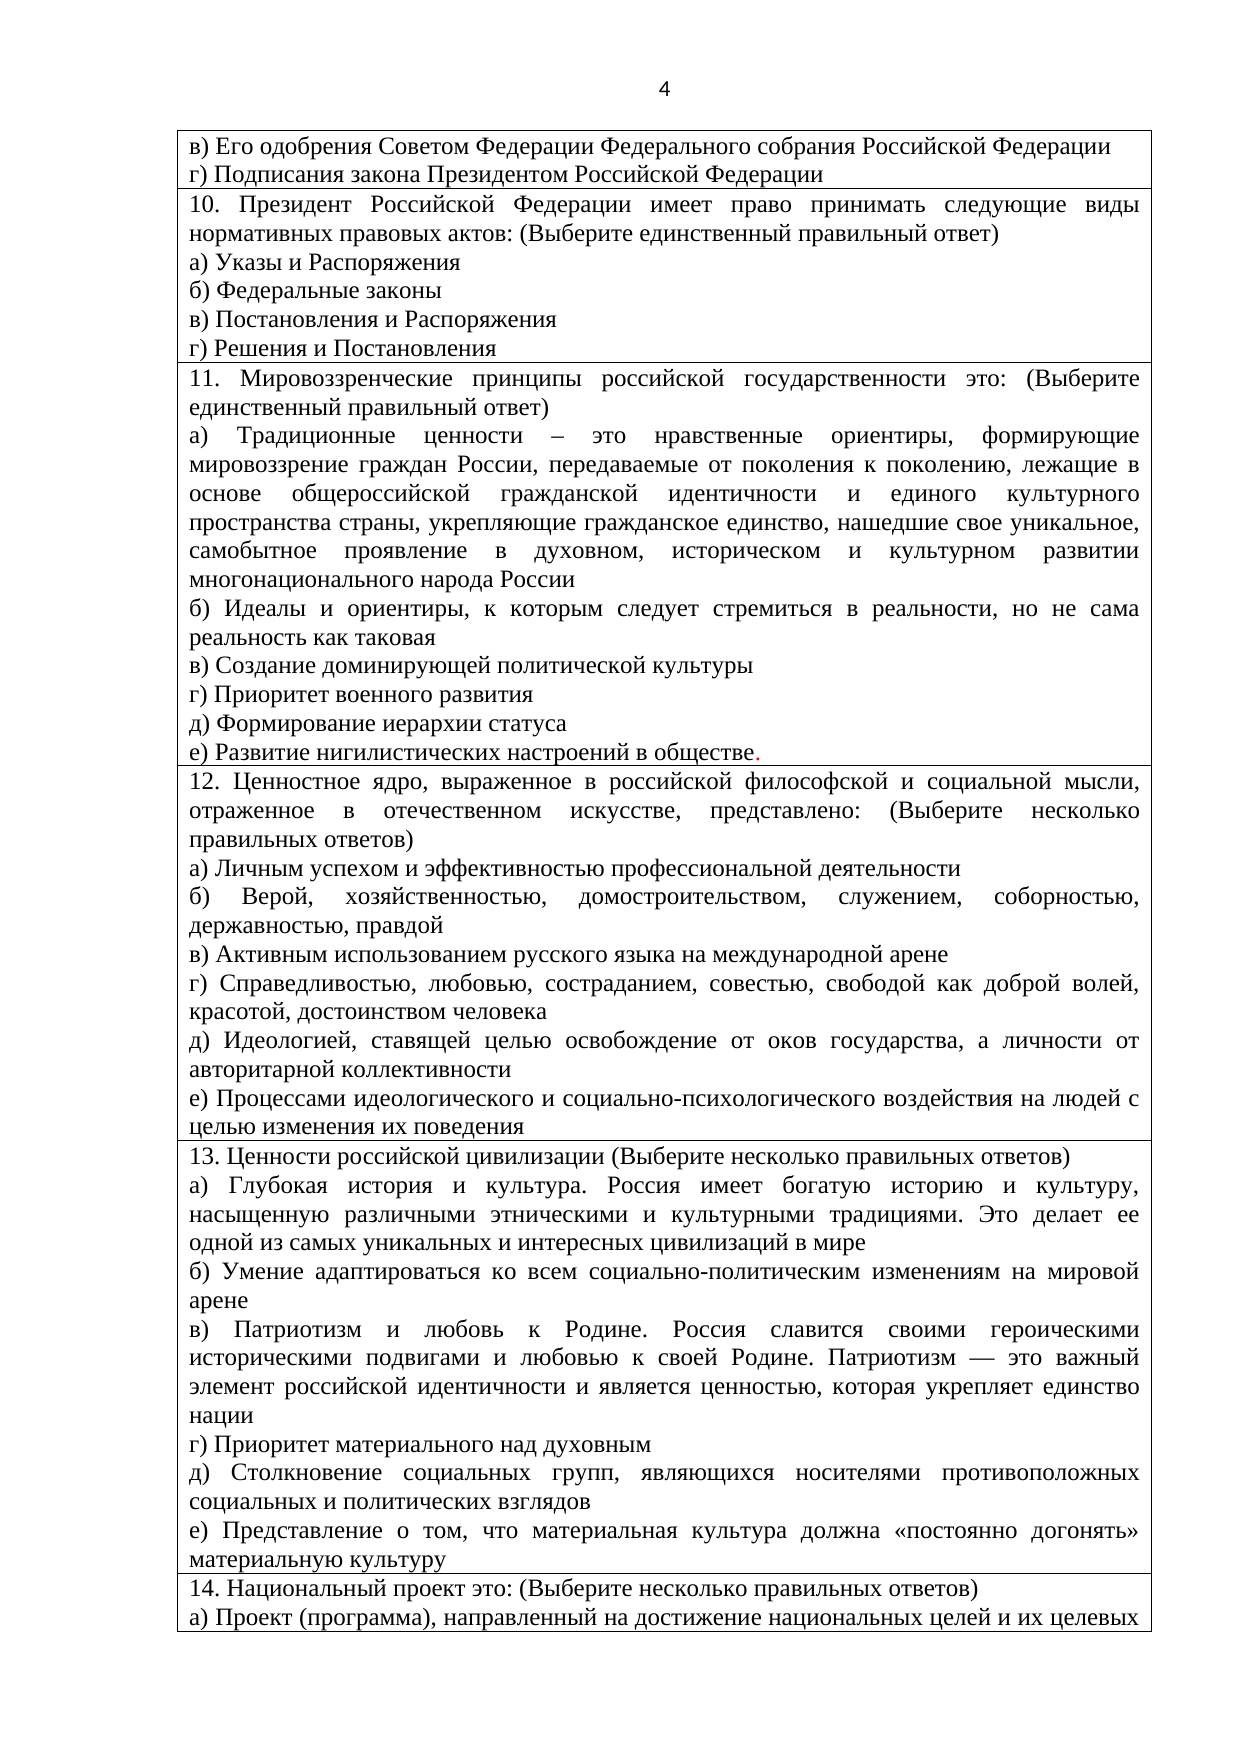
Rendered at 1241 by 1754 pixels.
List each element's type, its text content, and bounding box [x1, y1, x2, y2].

table_cell 10. Президент Российской Федерации имеет право принимать следующие виды нормативных правовых актов: (Выберите единственный правильный ответ) а) Указы и Распоряжения б) Федеральные законы в) Постановления и Распоряжения г) Решения и Постановления [178, 189, 1151, 362]
table_cell 11. Мировоззренческие принципы российской государственности это: (Выберите единственный правильный ответ) а) Традиционные ценности – это нравственные ориентиры, формирующие мировоззрение граждан России, передаваемые от поколения к поколению, лежащие в основе общероссийской гражданской идентичности и единого культурного пространства страны, укрепляющие гражданское единство, нашедшие свое уникальное, самобытное проявление в духовном, историческом и культурном развитии многонационального народа России б) Идеалы и ориентиры, к которым следует стремиться в реальности, но не сама реальность как таковая в) Создание доминирующей политической культуры г) Приоритет военного развития д) Формирование иерархии статуса е) Развитие нигилистических настроений в обществе. [178, 363, 1151, 765]
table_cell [178, 1574, 1151, 1631]
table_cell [178, 131, 1151, 188]
table_cell 12. Ценностное ядро, выраженное в российской философской и социальной мысли, отраженное в отечественном искусстве, представлено: (Выберите несколько правильных ответов) а) Личным успехом и эффективностью профессиональной деятельности б) Верой, хозяйственностью, домостроительством, служением, соборностью, державностью, правдой в) Активным использованием русского языка на международной арене г) Справедливостью, любовью, состраданием, совестью, свободой как доброй волей, красотой, достоинством человека д) Идеологией, ставящей целью освобождение от оков государства, а личности от авторитарной коллективности е) Процессами идеологического и социально-психологического воздействия на людей с целью изменения их поведения [178, 766, 1151, 1140]
table_cell 13. Ценности российской цивилизации (Выберите несколько правильных ответов) а) Глубокая история и культура. Россия имеет богатую историю и культуру, насыщенную различными этническими и культурными традициями. Это делает ее одной из самых уникальных и интересных цивилизаций в мире б) Умение адаптироваться ко всем социально-политическим изменениям на мировой арене в) Патриотизм и любовь к Родине. Россия славится своими героическими историческими подвигами и любовью к своей Родине. Патриотизм — это важный элемент российской идентичности и является ценностью, которая укрепляет единство нации г) Приоритет материального над духовным д) Столкновение социальных групп, являющихся носителями противоположных социальных и политических взглядов е) Представление о том, что материальная культура должна «постоянно догонять» материальную культуру [178, 1141, 1151, 1572]
